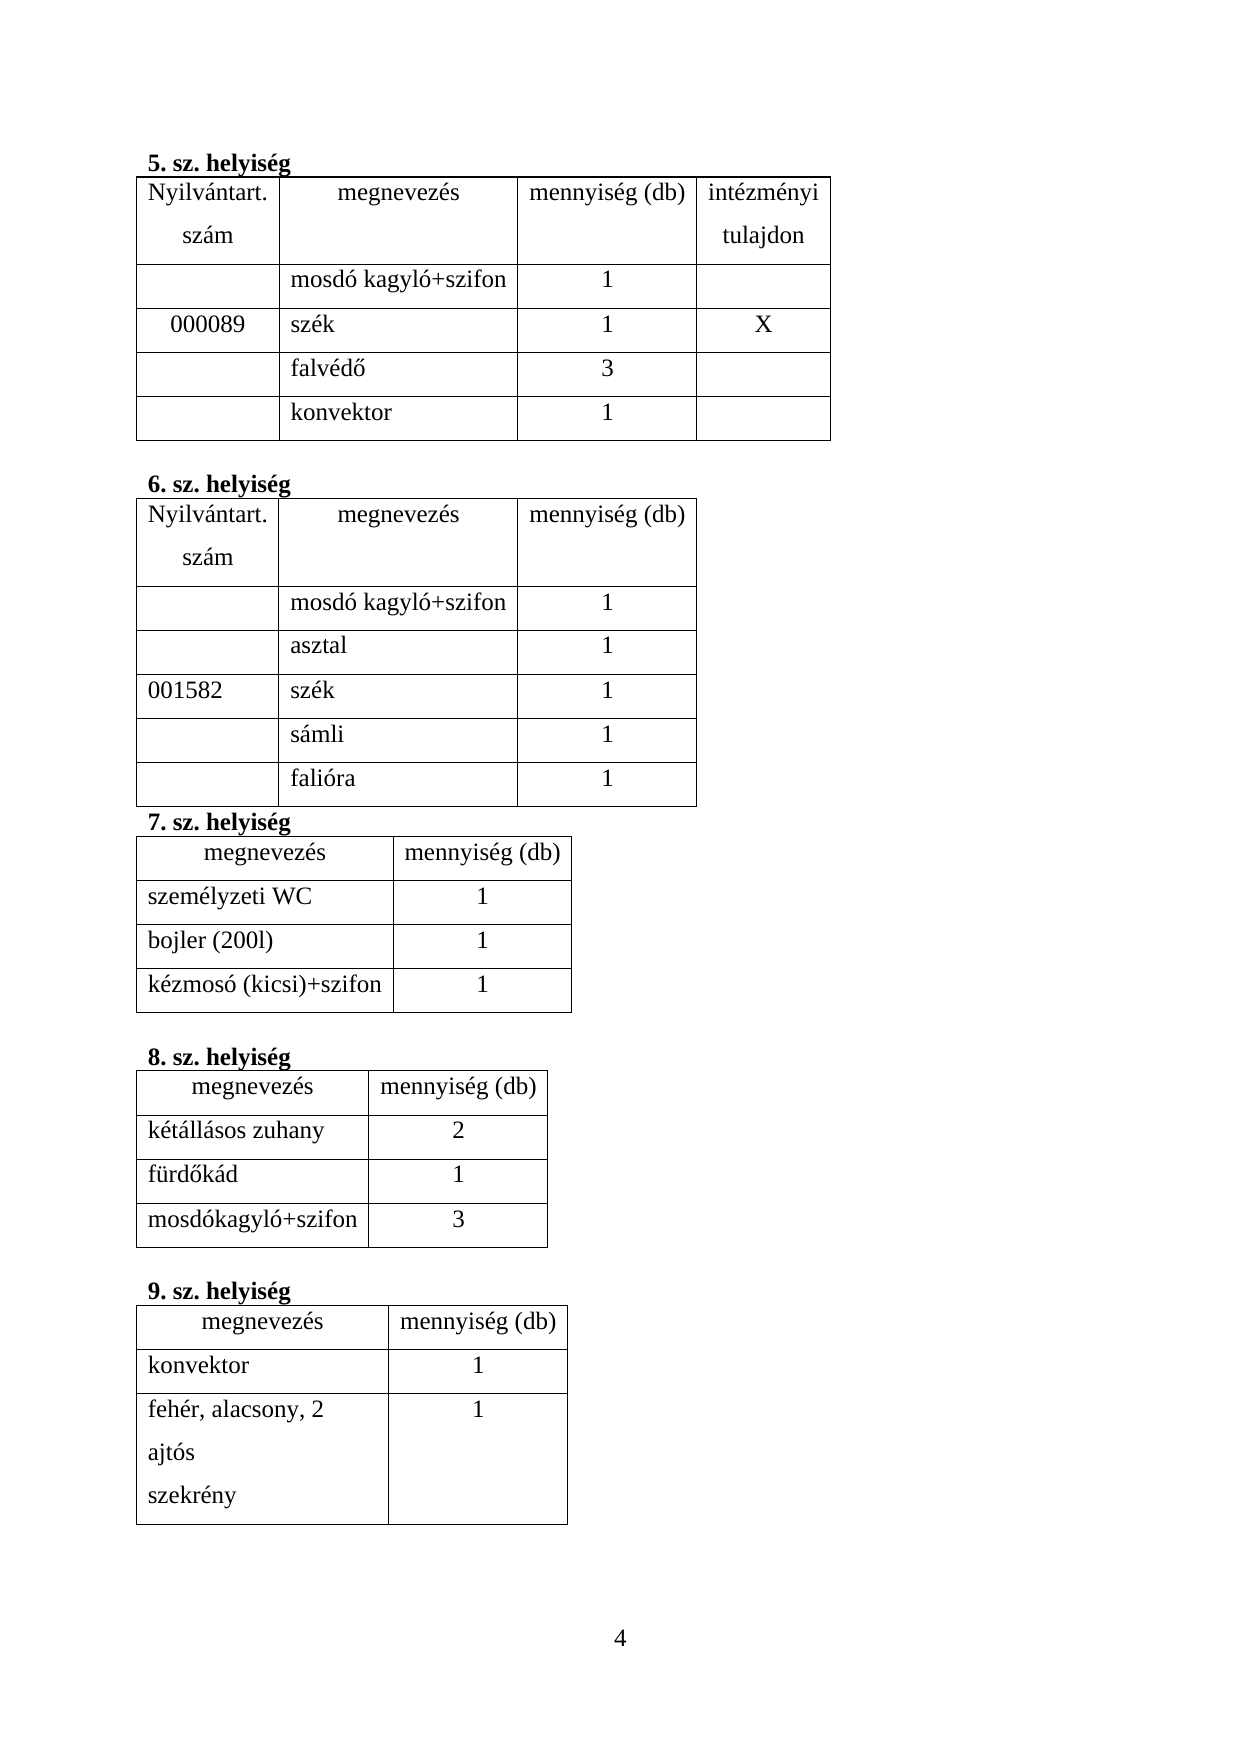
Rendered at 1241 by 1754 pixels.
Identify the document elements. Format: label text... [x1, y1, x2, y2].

table_header mennyiség (db) [394, 837, 571, 880]
table_cell 2 [369, 1116, 547, 1158]
table_cell 1 [394, 881, 571, 924]
table_cell 1 [518, 309, 696, 352]
table_cell 1 [518, 719, 696, 762]
table_cell 1 [518, 631, 696, 674]
table_cell kétállásos zuhany [137, 1116, 368, 1158]
table_cell 3 [518, 353, 696, 396]
table_cell [137, 353, 279, 396]
table_cell 1 [394, 925, 571, 968]
text 5. sz. helyiség [148, 148, 1093, 176]
table_header megnevezés [137, 1306, 388, 1349]
text 8. sz. helyiség [148, 1042, 1093, 1070]
table_cell [137, 631, 278, 674]
text 6. sz. helyiség [148, 469, 1093, 498]
table_header megnevezés [137, 837, 393, 880]
table_cell bojler (200l) [137, 925, 393, 968]
table_cell falióra [279, 763, 517, 806]
table_header megnevezés [137, 1071, 368, 1114]
table_cell mosdó kagyló+szifon [280, 265, 517, 308]
table_cell fürdőkád [137, 1160, 368, 1203]
table_cell 1 [518, 763, 696, 806]
table_cell 1 [518, 397, 696, 440]
table_cell konvektor [280, 397, 517, 440]
text 9. sz. helyiség [148, 1276, 1093, 1305]
table_cell 000089 [137, 309, 279, 352]
table_cell személyzeti WC [137, 881, 393, 924]
table_cell kézmosó (kicsi)+szifon [137, 969, 393, 1012]
table_cell 001582 [137, 675, 278, 718]
table_cell szék [280, 309, 517, 352]
table_header megnevezés [279, 499, 517, 586]
table_cell [697, 397, 830, 440]
table_cell 1 [518, 675, 696, 718]
table_cell mosdókagyló+szifon [137, 1204, 368, 1247]
table_cell 1 [369, 1160, 547, 1203]
table_cell X [697, 309, 830, 352]
table_cell 3 [369, 1204, 547, 1247]
table_header mennyiség (db) [369, 1071, 547, 1114]
table_cell szék [279, 675, 517, 718]
table_cell falvédő [280, 353, 517, 396]
table_cell [137, 763, 278, 806]
table_cell 1 [394, 969, 571, 1012]
table_cell 1 [518, 265, 696, 308]
table_cell [137, 587, 278, 629]
table_header mennyiség (db) [518, 178, 696, 263]
table_cell fehér, alacsony, 2 ajtós szekrény [137, 1394, 388, 1524]
table_header mennyiség (db) [389, 1306, 567, 1349]
table_cell [137, 265, 279, 308]
table_cell [137, 719, 278, 762]
table_cell konvektor [137, 1350, 388, 1393]
table_header Nyilvántart. szám [137, 178, 279, 263]
table_cell [697, 353, 830, 396]
table_cell [137, 397, 279, 440]
table_header mennyiség (db) [518, 499, 696, 586]
table_header intézményi tulajdon [697, 178, 830, 263]
text 7. sz. helyiség [148, 807, 1093, 836]
table_cell 1 [518, 587, 696, 629]
table_header Nyilvántart. szám [137, 499, 278, 586]
table_cell 1 [389, 1394, 567, 1524]
table_cell 1 [389, 1350, 567, 1393]
table_cell [697, 265, 830, 308]
table_cell sámli [279, 719, 517, 762]
table_cell mosdó kagyló+szifon [279, 587, 517, 629]
table_header megnevezés [280, 178, 517, 263]
table_cell asztal [279, 631, 517, 674]
